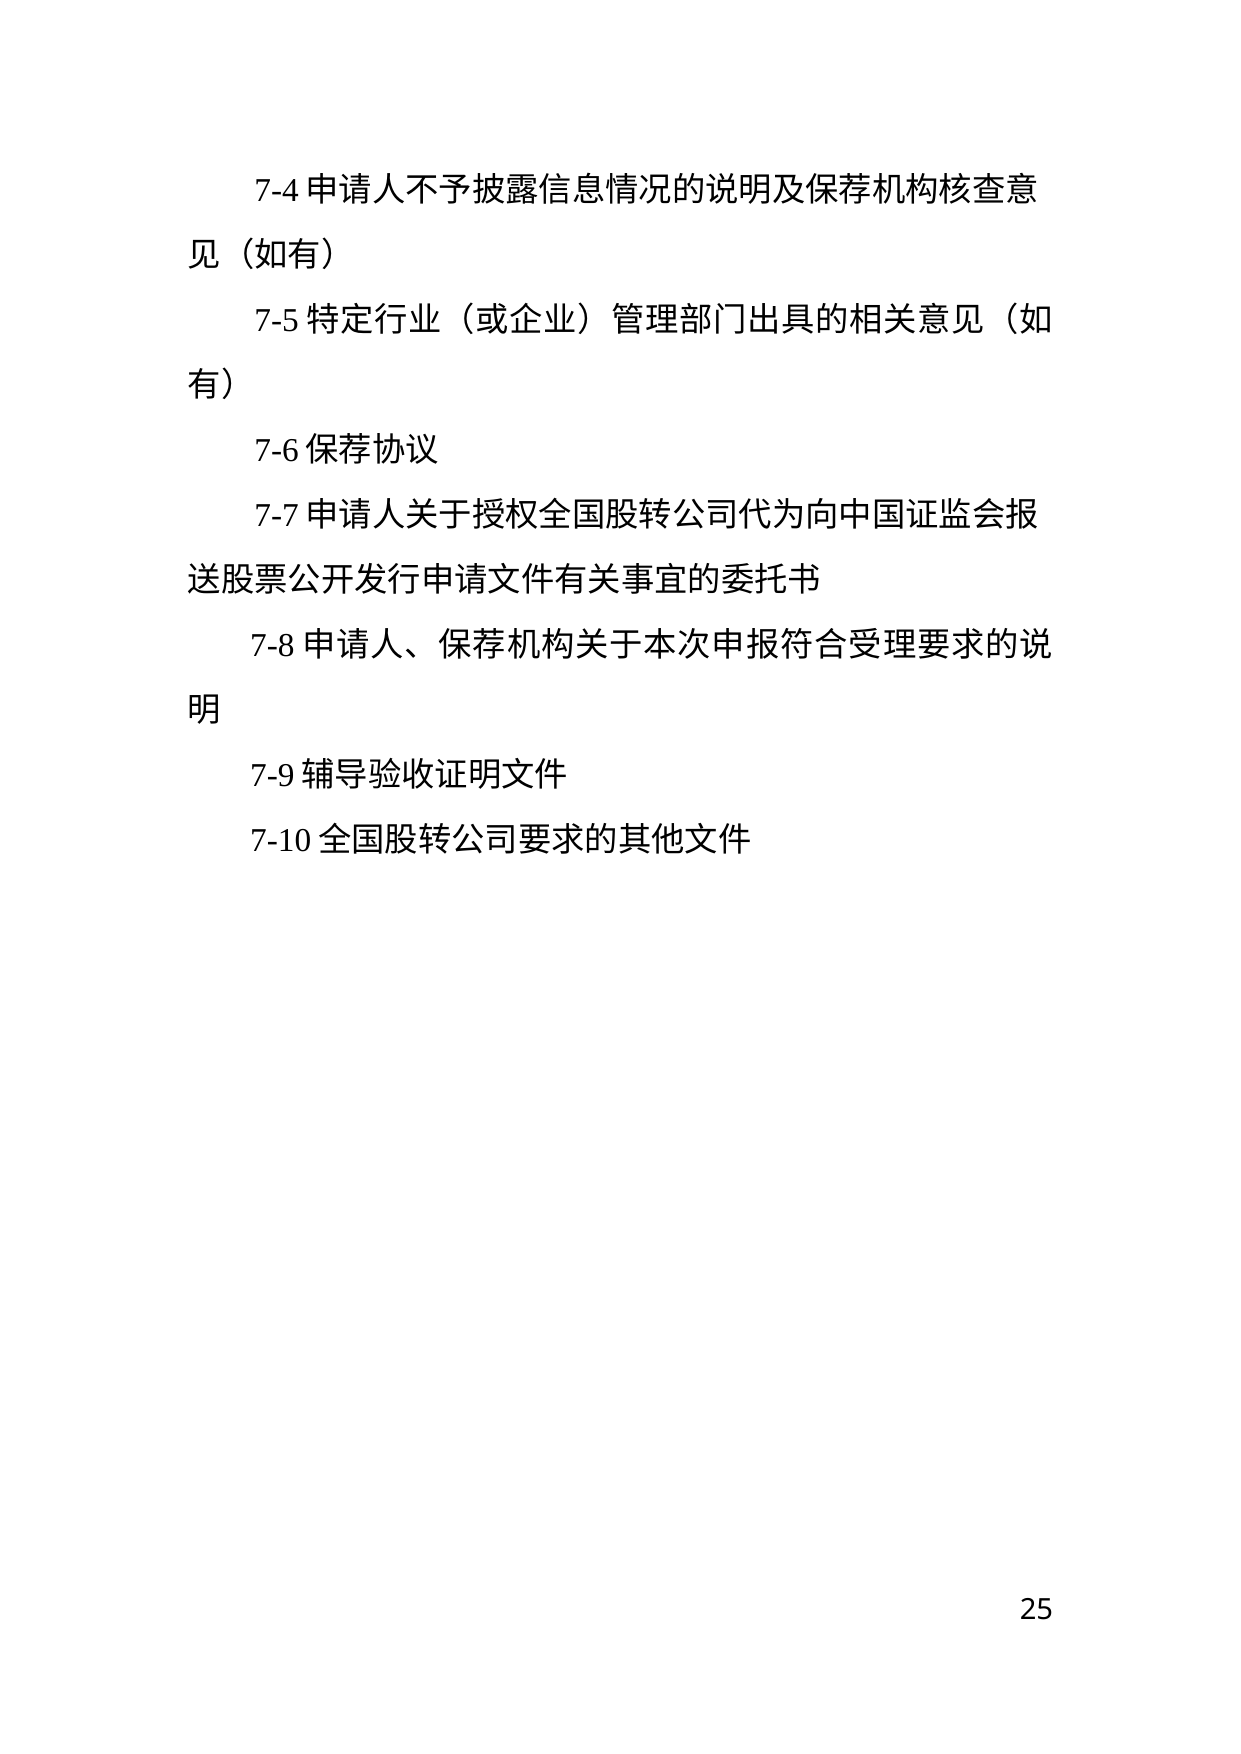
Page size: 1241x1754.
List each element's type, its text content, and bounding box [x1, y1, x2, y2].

text 7-8申请人、保荐机构关于本次申报符合受理要求的说明 [187, 609, 1053, 739]
text 7-6保荐协议 [187, 414, 1053, 479]
text 7-5特定行业（或企业）管理部门出具的相关意见（如有） [187, 284, 1053, 414]
text 7-4申请人不予披露信息情况的说明及保荐机构核查意见（如有） [187, 154, 1053, 284]
text 7-10全国股转公司要求的其他文件 [187, 804, 1053, 869]
text 7-7申请人关于授权全国股转公司代为向中国证监会报送股票公开发行申请文件有关事宜的委托书 [187, 479, 1053, 609]
text 7-9辅导验收证明文件 [187, 739, 1053, 804]
